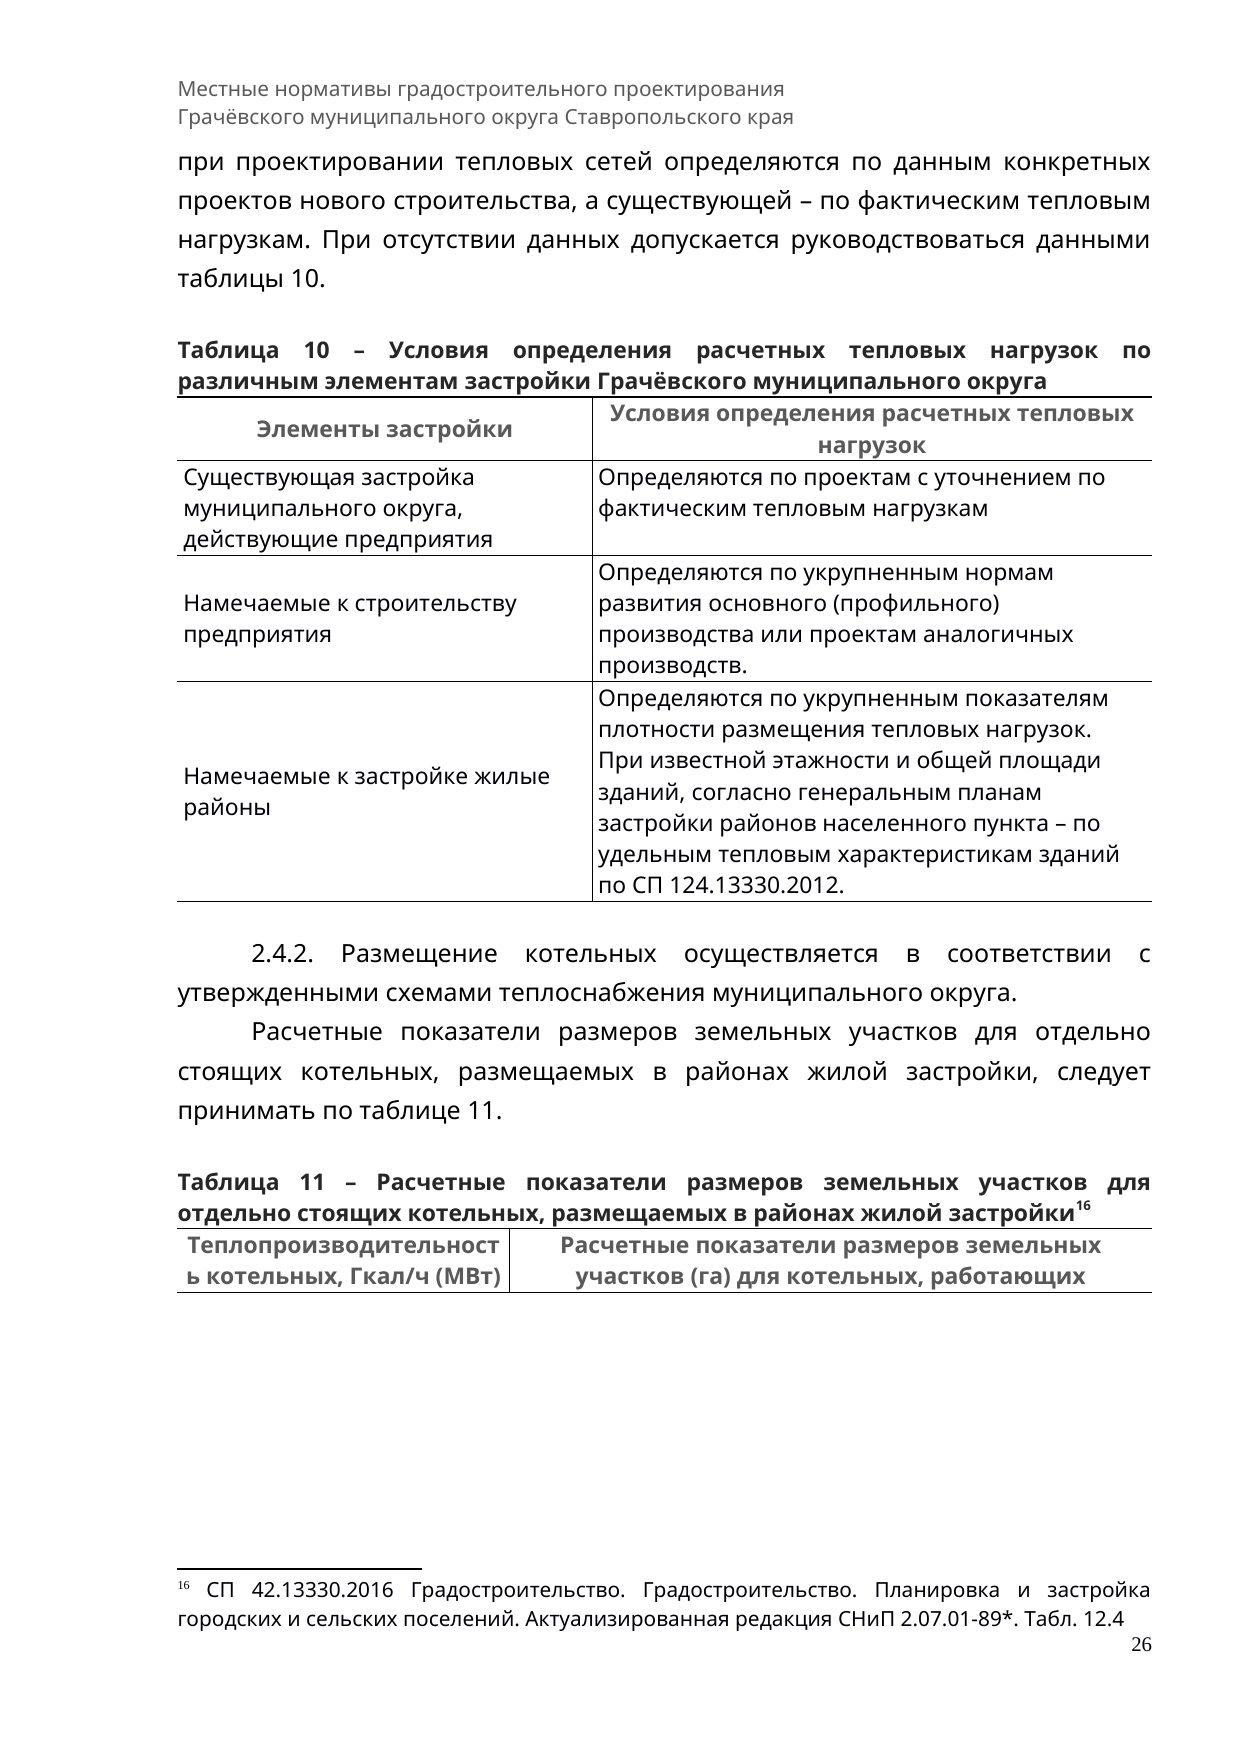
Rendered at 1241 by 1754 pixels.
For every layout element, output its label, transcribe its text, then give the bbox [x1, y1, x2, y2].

table_header Условия определения расчетных тепловых нагрузок [593, 398, 1152, 460]
table_cell Намечаемые к строительству предприятия [177, 556, 592, 681]
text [177, 143, 1152, 295]
text Таблица 11 – Расчетные показатели размеров земельных участков для отдельно стоящих котельных, размещаемых в районах жилой застройки [177, 1166, 1152, 1228]
text Расчетные показатели размеров земельных участков для отдельно стоящих котельных, размещаемых в районах жилой застройки, следует принимать по таблице 11. [177, 1014, 1152, 1126]
table_cell Определяются по проектам с уточнением по фактическим тепловым нагрузкам [593, 461, 1152, 555]
text Таблица 10 – Условия определения расчетных тепловых нагрузок по различным элементам застройки Грачёвского муниципального округа [177, 334, 1152, 396]
table_cell Определяются по укрупненным нормам развития основного (профильного) производства или проектам аналогичных производств. [593, 556, 1152, 681]
table_cell Определяются по укрупненным показателям плотности размещения тепловых нагрузок. При известной этажности и общей площади зданий, согласно генеральным планам застройки районов населенного пункта – по удельным тепловым характеристикам зданий по СП 124.13330.2012. [593, 682, 1152, 901]
text 2.4.2. Размещение котельных осуществляется в соответствии с утвержденными схемами теплоснабжения муниципального округа. [177, 936, 1152, 1009]
table_header Расчетные показатели размеров земельных участков (га) для котельных, работающих [510, 1229, 1152, 1292]
table_header Элементы застройки [177, 398, 592, 460]
table_cell Существующая застройка муниципального округа, действующие предприятия [177, 461, 592, 555]
table_cell Намечаемые к застройке жилые районы [177, 682, 592, 901]
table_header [177, 1229, 509, 1292]
